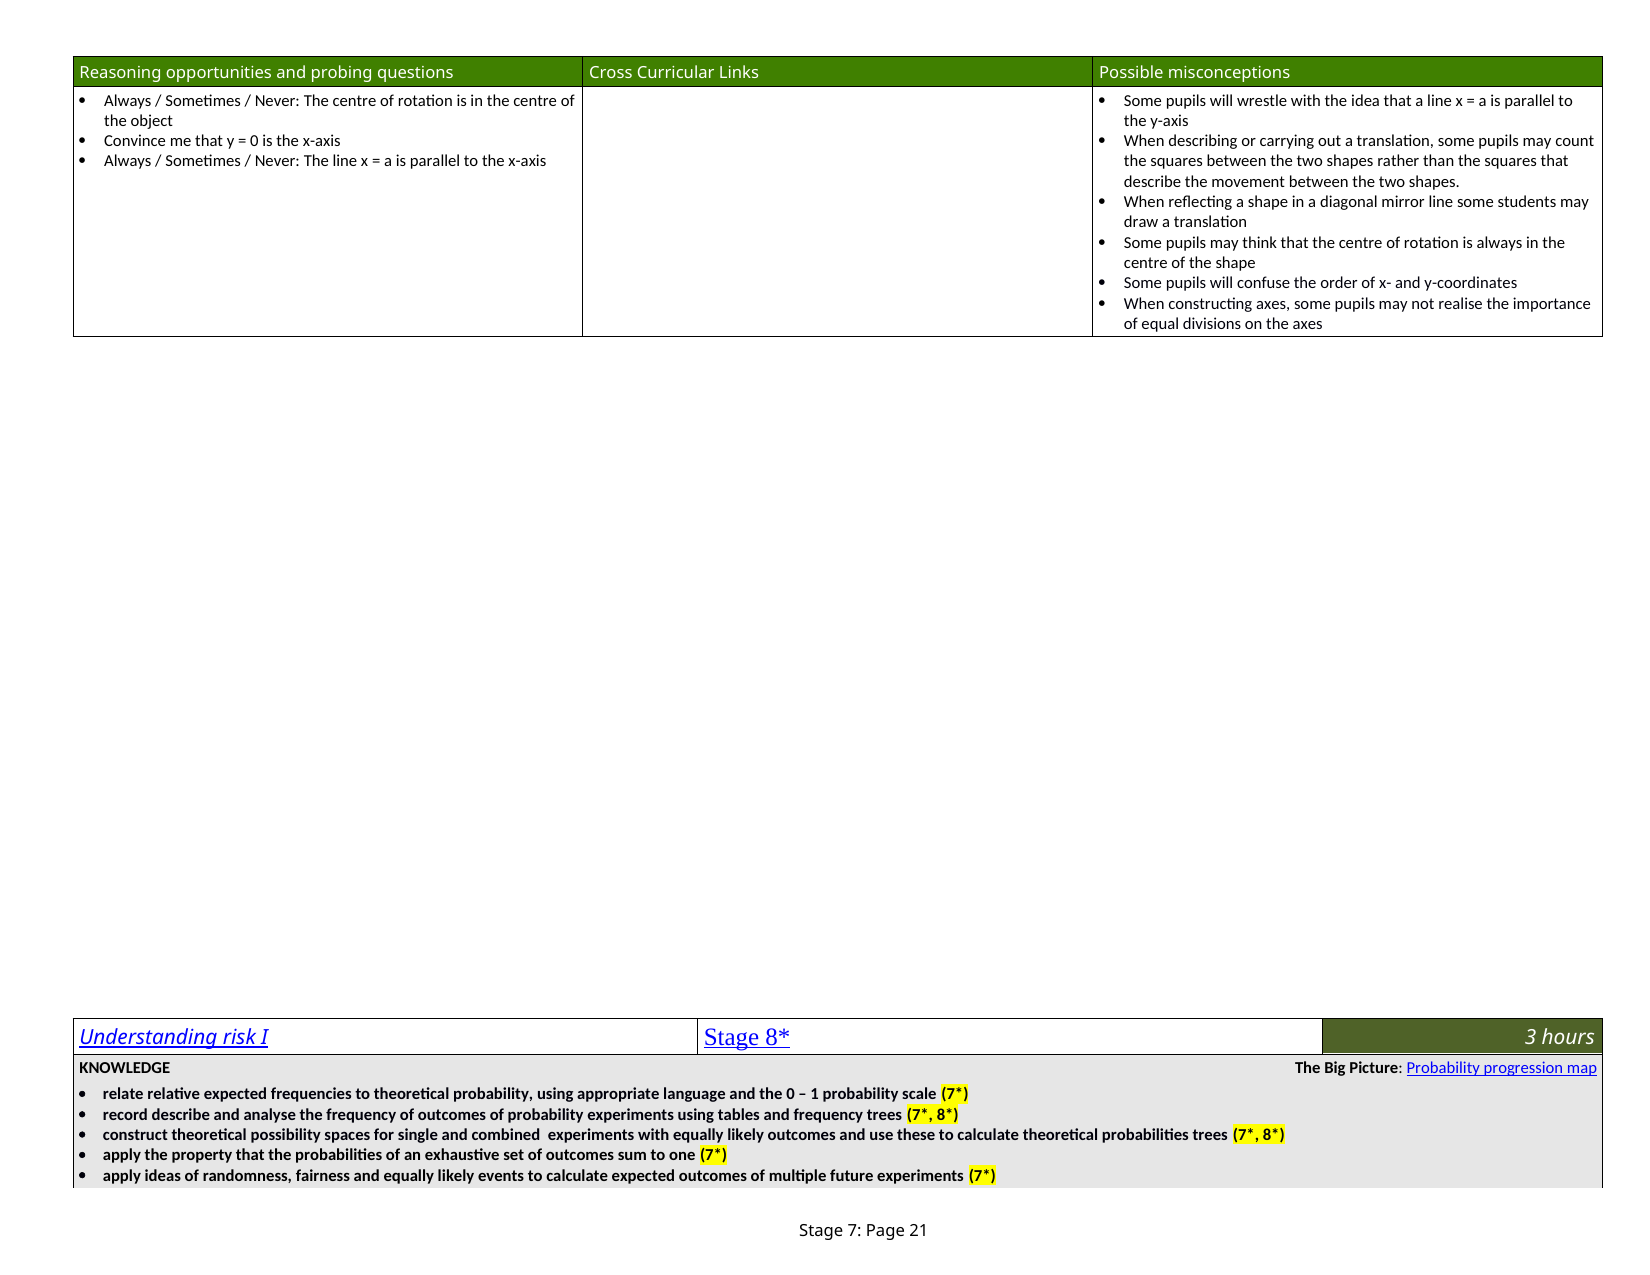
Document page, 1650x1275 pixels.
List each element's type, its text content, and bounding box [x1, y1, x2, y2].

table_cell Some pupils will wrestle with the idea that a line x = a is parallel to the y-axis When describing or carrying out a translation, some pupils may count the squares between the two shapes rather than the squares that describe the movement between the two shapes. When reflecting a shape in a diagonal mirror line some students may draw a translation Some pupils may think that the centre of rotation is always in the centre of the shape Some pupils will confuse the order of x- and y-coordinates When constructing axes, some pupils may not realise the importance of equal divisions on the axes [1093, 87, 1602, 336]
table_cell Cross Curricular Links [583, 57, 1092, 86]
table_cell Possible misconceptions [1093, 57, 1602, 86]
table_cell KNOWLEDGE [74, 1055, 838, 1081]
table_cell Reasoning opportunities and probing questions [74, 57, 582, 86]
table_header 3 hours [1323, 1019, 1602, 1053]
table_cell Always / Sometimes / Never: The centre of rotation is in the centre of the object Convince me that y = 0 is the x-axis Always / Sometimes / Never: The line x = a is parallel to the x-axis [74, 87, 582, 336]
table_header Stage 8* [698, 1019, 1322, 1053]
table_cell The Big Picture: Probability progression map [838, 1055, 1602, 1081]
table_cell [583, 87, 1092, 336]
table_cell relate relative expected frequencies to theoretical probability, using appropriate language and the 0 – 1 probability scale (7*) record describe and analyse the frequency of outcomes of probability experiments using tables and frequency trees (7*, 8*) construct theoretical possibility spaces for single and combined experiments with equally likely outcomes and use these to calculate theoretical probabilities trees (7*, 8*) apply the property that the probabilities of an exhaustive set of outcomes sum to one (7*) apply ideas of randomness, fairness and equally likely events to calculate expected outcomes of multiple future experiments (7*) [74, 1081, 1602, 1188]
table_header Understanding risk I [74, 1019, 697, 1053]
